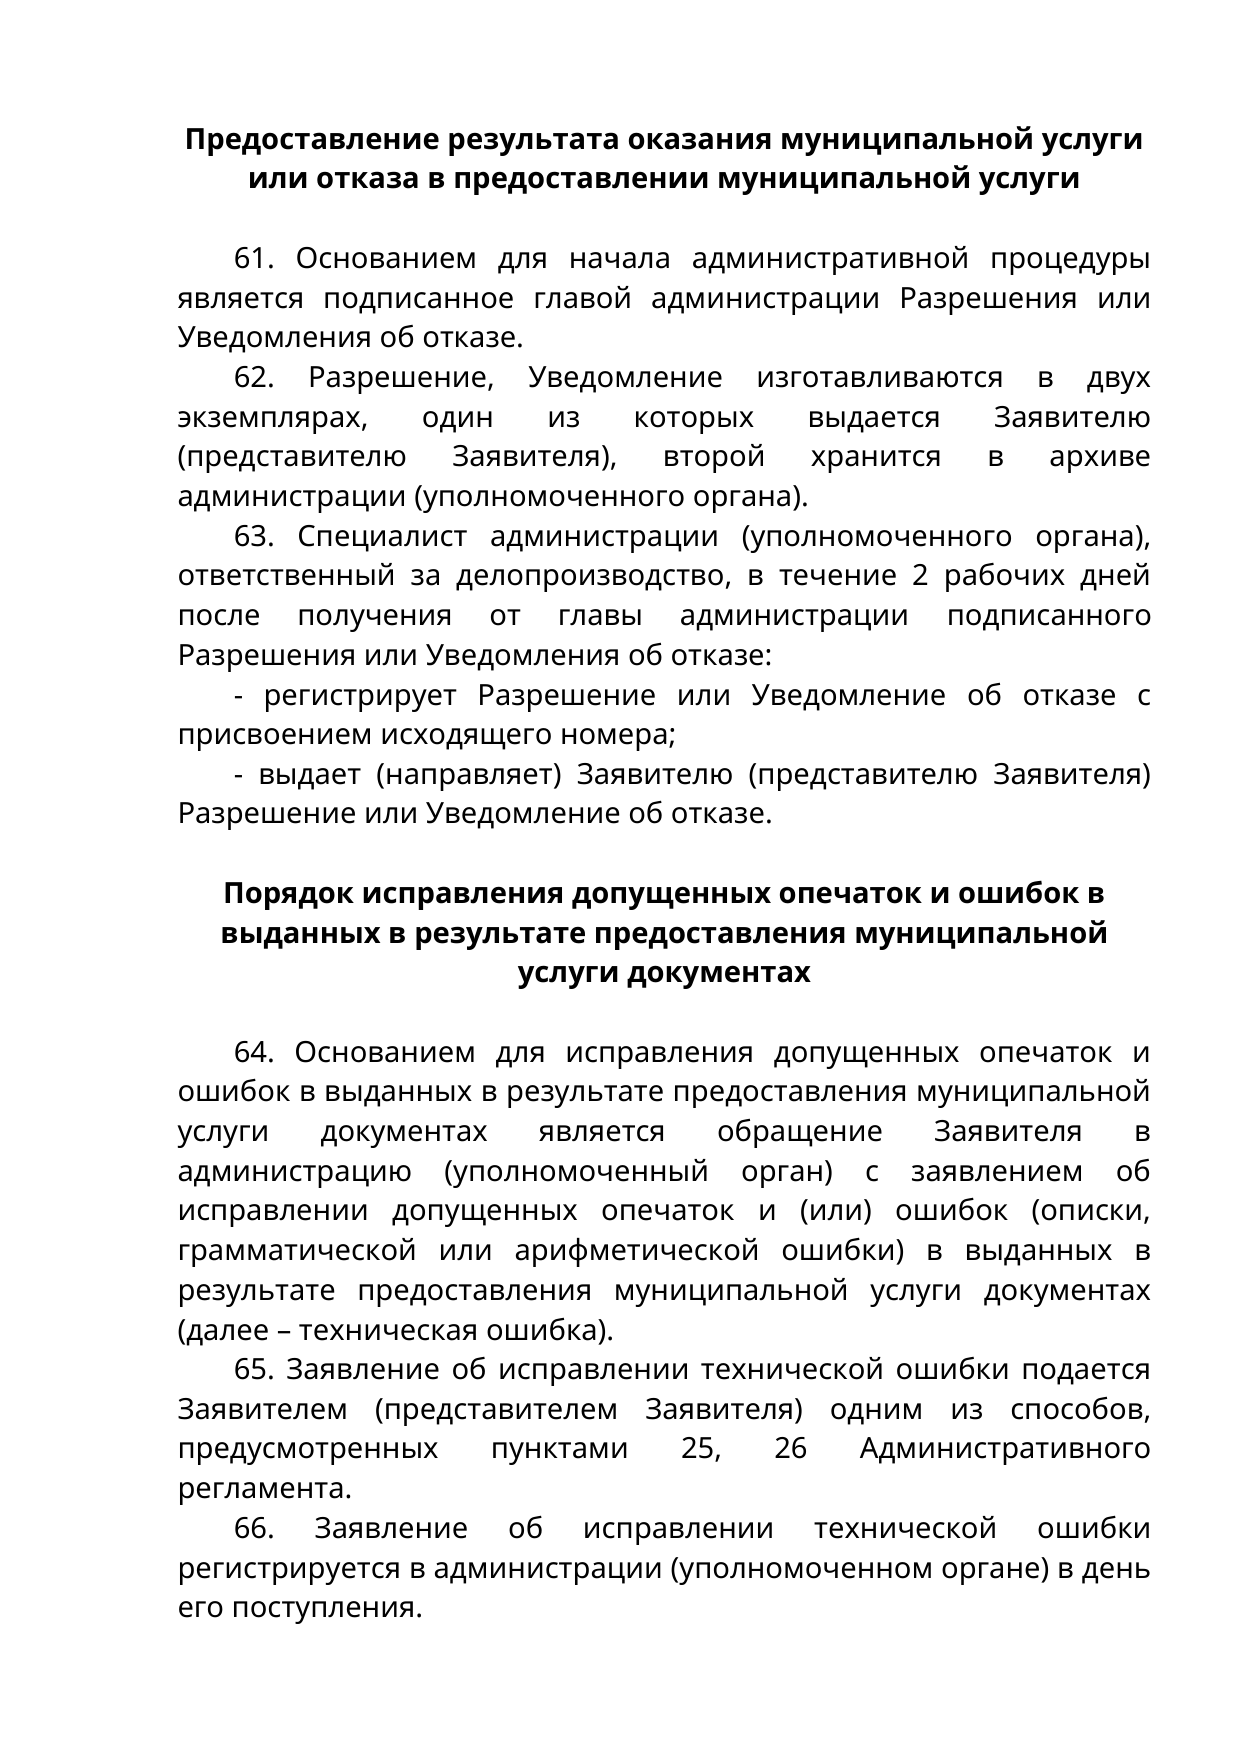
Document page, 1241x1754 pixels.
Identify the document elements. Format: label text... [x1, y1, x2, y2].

title или отказа в предоставлении муниципальной услуги [177, 158, 1152, 197]
text - регистрирует Разрешение или Уведомление об отказе с присвоением исходящего номера; [177, 674, 1152, 753]
text 63. Специалист администрации (уполномоченного органа), ответственный за делопроизводство, в течение 2 рабочих дней после получения от главы администрации подписанного Разрешения или Уведомления об отказе: [177, 515, 1152, 674]
text 64. Основанием для исправления допущенных опечаток и ошибок в выданных в результате предоставления муниципальной услуги документах является обращение Заявителя в администрацию (уполномоченный орган) с заявлением об исправлении допущенных опечаток и (или) ошибок (описки, грамматической или арифметической ошибки) в выданных в результате предоставления муниципальной услуги документах (далее – техническая ошибка). [177, 1031, 1152, 1348]
text 66. Заявление об исправлении технической ошибки регистрируется в администрации (уполномоченном органе) в день его поступления. [177, 1507, 1152, 1626]
text 62. Разрешение, Уведомление изготавливаются в двух экземплярах, один из которых выдается Заявителю (представителю Заявителя), второй хранится в архиве администрации (уполномоченного органа). [177, 356, 1152, 515]
title Предоставление результата оказания муниципальной услуги [177, 118, 1152, 158]
text - выдает (направляет) Заявителю (представителю Заявителя) Разрешение или Уведомление об отказе. [177, 753, 1152, 832]
text 61. Основанием для начала административной процедуры является подписанное главой администрации Разрешения или Уведомления об отказе. [177, 237, 1152, 356]
title Порядок исправления допущенных опечаток и ошибок в выданных в результате предоставления муниципальной услуги документах [177, 872, 1152, 991]
text 65. Заявление об исправлении технической ошибки подается Заявителем (представителем Заявителя) одним из способов, предусмотренных пунктами 25, 26 Административного регламента. [177, 1348, 1152, 1507]
